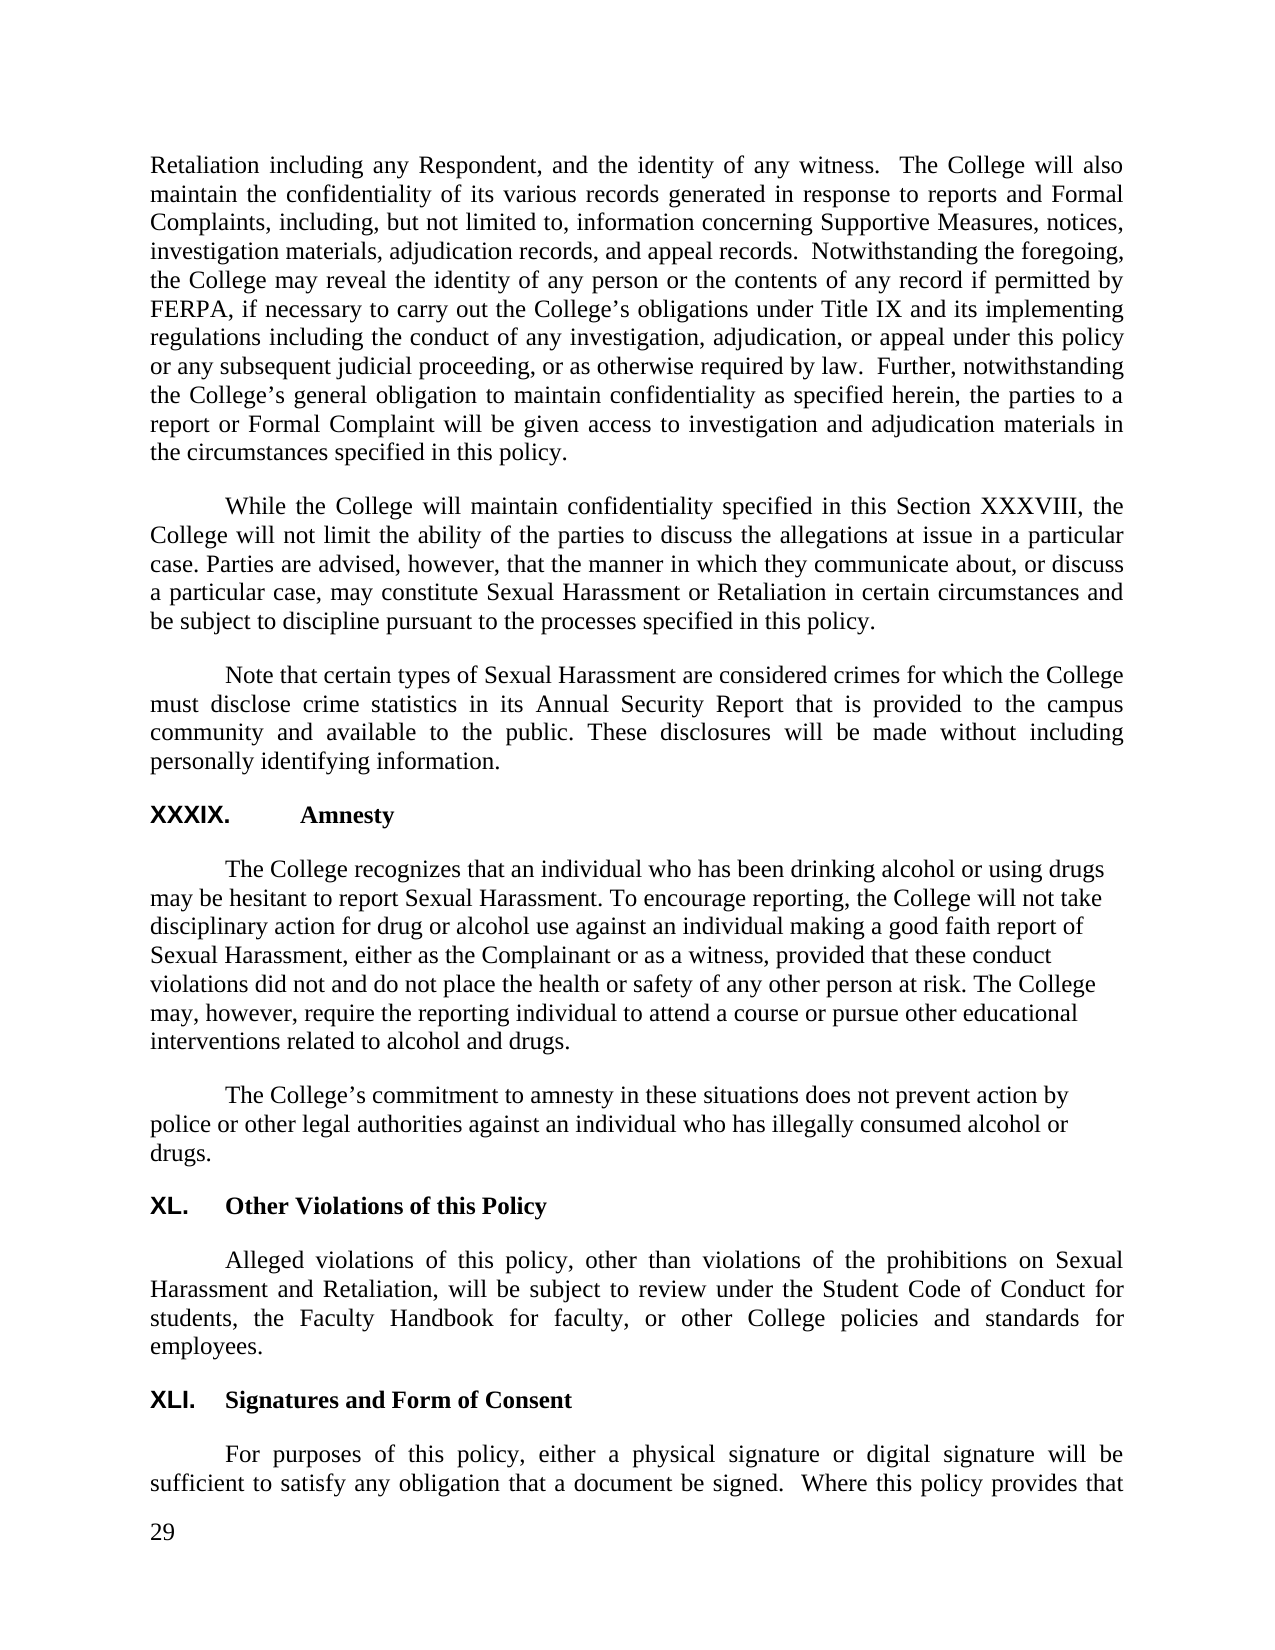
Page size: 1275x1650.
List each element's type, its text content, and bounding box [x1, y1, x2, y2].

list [150, 150, 1125, 466]
text Other Violations of this Policy [150, 1191, 1125, 1220]
list The College recognizes that an individual who has been drinking alcohol or using drugs may be hesitant to report Sexual Harassment. To encourage reporting, the College will not take disciplinary action for drug or alcohol use against an individual making a good faith report of Sexual Harassment, either as the Complainant or as a witness, provided that these conduct violations did not and do not place the health or safety of any other person at risk. The College may, however, require the reporting individual to attend a course or pursue other educational interventions related to alcohol and drugs. [150, 854, 1125, 1055]
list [150, 1439, 1125, 1497]
text Amnesty [150, 800, 1125, 829]
text Signatures and Form of Consent [150, 1385, 1125, 1414]
list While the College will maintain confidentiality specified in this Section XXXVIII, the College will not limit the ability of the parties to discuss the allegations at issue in a particular case. Parties are advised, however, that the manner in which they communicate about, or discuss a particular case, may constitute Sexual Harassment or Retaliation in certain circumstances and be subject to discipline pursuant to the processes specified in this policy. [150, 491, 1125, 635]
list The College’s commitment to amnesty in these situations does not prevent action by police or other legal authorities against an individual who has illegally consumed alcohol or drugs. [150, 1080, 1125, 1166]
list Note that certain types of Sexual Harassment are considered crimes for which the College must disclose crime statistics in its Annual Security Report that is provided to the campus community and available to the public. These disclosures will be made without including personally identifying information. [150, 660, 1125, 775]
list Alleged violations of this policy, other than violations of the prohibitions on Sexual Harassment and Retaliation, will be subject to review under the Student Code of Conduct for students, the Faculty Handbook for faculty, or other College policies and standards for employees. [150, 1245, 1125, 1360]
